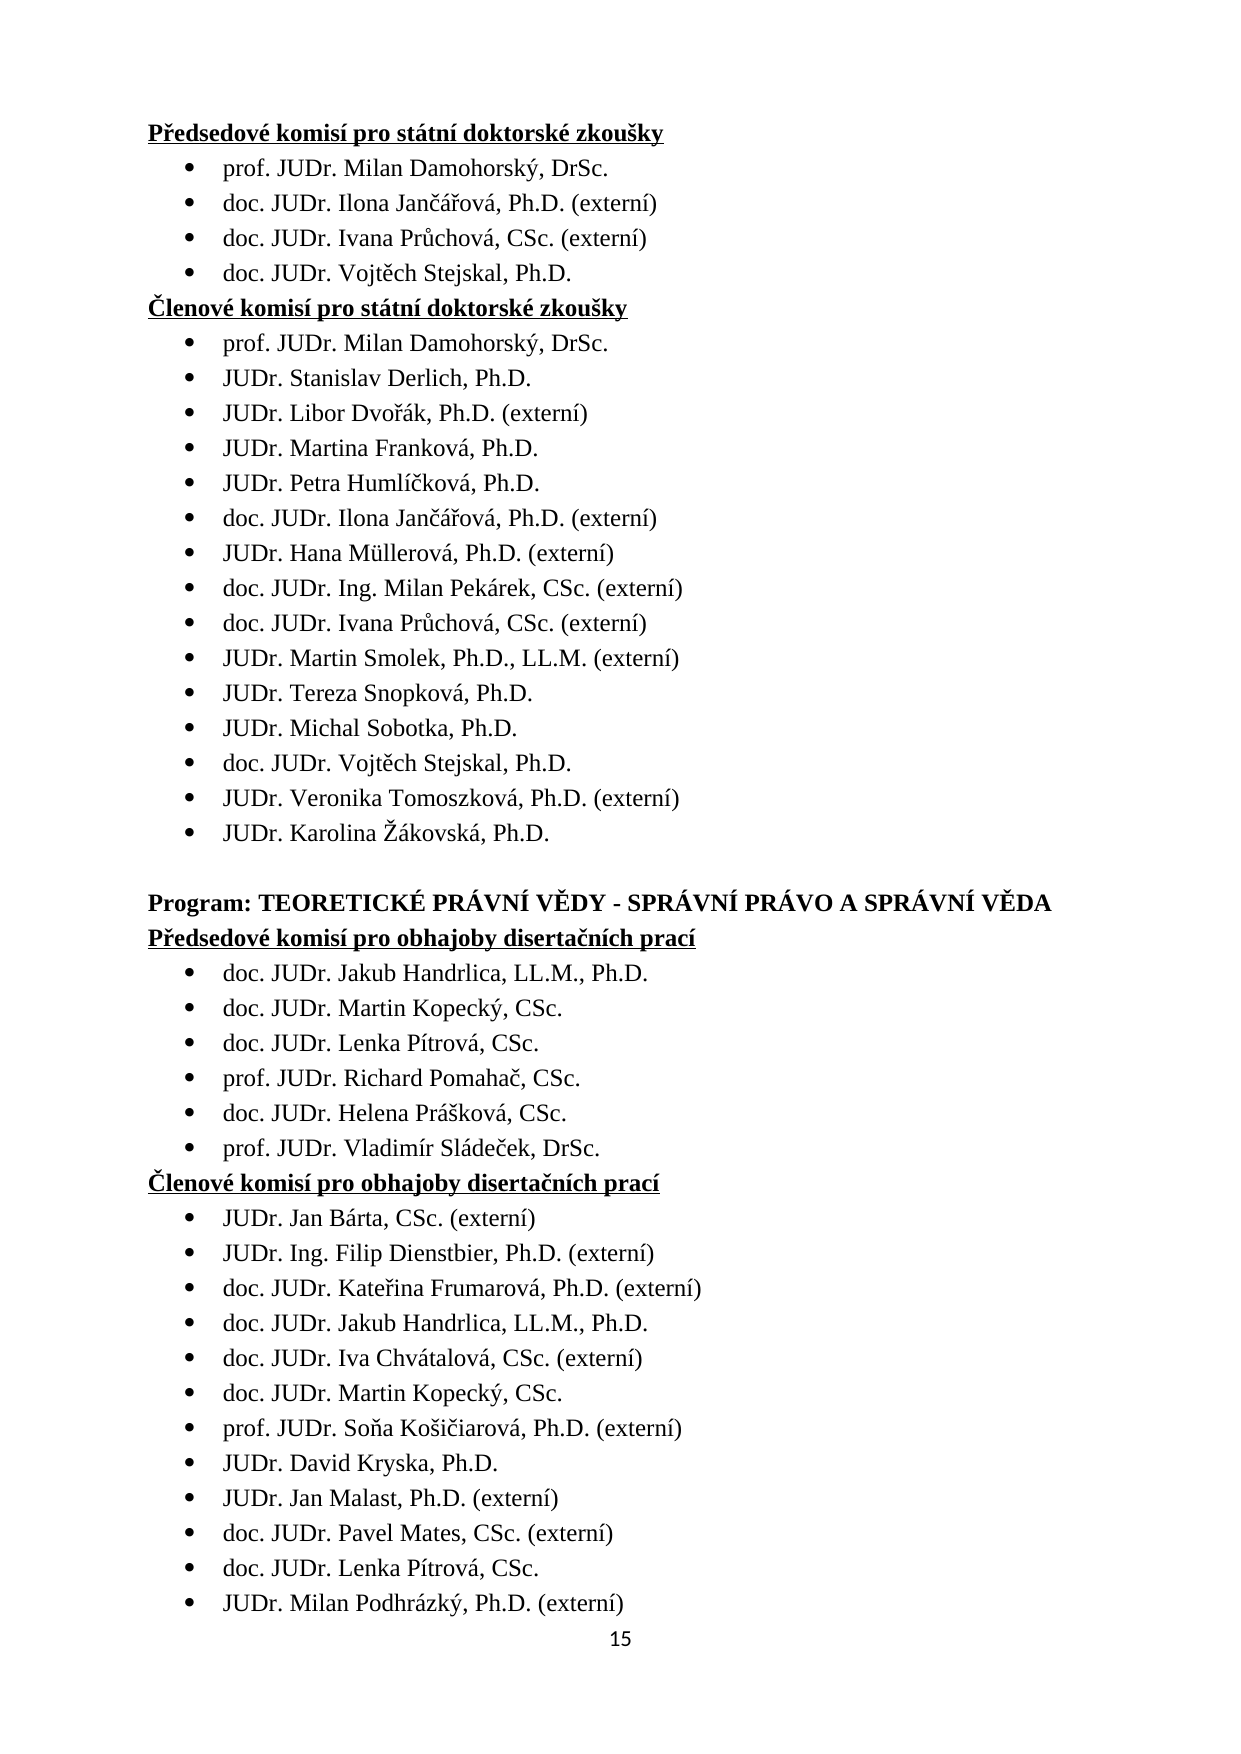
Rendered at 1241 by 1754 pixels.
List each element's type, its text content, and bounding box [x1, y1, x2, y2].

list JUDr. Tereza Snopková, Ph.D. [185, 678, 1092, 707]
list JUDr. Martina Franková, Ph.D. [185, 433, 1092, 462]
text Předsedové komisí pro obhajoby disertačních prací [148, 923, 1092, 952]
list JUDr. Martin Smolek, Ph.D., LL.M. (externí) [185, 643, 1092, 672]
list JUDr. Stanislav Derlich, Ph.D. [185, 363, 1092, 392]
list doc. JUDr. Vojtěch Stejskal, Ph.D. [185, 748, 1092, 777]
list doc. JUDr. Ilona Jančářová, Ph.D. (externí) [185, 188, 1092, 217]
list JUDr. Karolina Žákovská, Ph.D. [185, 818, 1092, 847]
list doc. JUDr. Ilona Jančářová, Ph.D. (externí) [185, 503, 1092, 532]
list doc. JUDr. Vojtěch Stejskal, Ph.D. [185, 258, 1092, 287]
text Členové komisí pro státní doktorské zkoušky [148, 293, 1092, 322]
text Předsedové komisí pro státní doktorské zkoušky [148, 118, 1092, 147]
list prof. JUDr. Vladimír Sládeček, DrSc. [185, 1133, 1092, 1162]
list JUDr. Jan Malast, Ph.D. (externí) [185, 1483, 1092, 1512]
list doc. JUDr. Ivana Průchová, CSc. (externí) [185, 608, 1092, 637]
list JUDr. Veronika Tomoszková, Ph.D. (externí) [185, 783, 1092, 812]
list doc. JUDr. Lenka Pítrová, CSc. [185, 1028, 1092, 1057]
text Program: TEORETICKÉ PRÁVNÍ VĚDY - SPRÁVNÍ PRÁVO A SPRÁVNÍ VĚDA [148, 888, 1092, 917]
list doc. JUDr. Jakub Handrlica, LL.M., Ph.D. [185, 958, 1092, 987]
list JUDr. Petra Humlíčková, Ph.D. [185, 468, 1092, 497]
list doc. JUDr. Ing. Milan Pekárek, CSc. (externí) [185, 573, 1092, 602]
list doc. JUDr. Helena Prášková, CSc. [185, 1098, 1092, 1127]
list JUDr. David Kryska, Ph.D. [185, 1448, 1092, 1477]
list doc. JUDr. Iva Chvátalová, CSc. (externí) [185, 1343, 1092, 1372]
list JUDr. Ing. Filip Dienstbier, Ph.D. (externí) [185, 1238, 1092, 1267]
list JUDr. Milan Podhrázký, Ph.D. (externí) [185, 1588, 1092, 1617]
list doc. JUDr. Martin Kopecký, CSc. [185, 993, 1092, 1022]
list doc. JUDr. Pavel Mates, CSc. (externí) [185, 1518, 1092, 1547]
list JUDr. Libor Dvořák, Ph.D. (externí) [185, 398, 1092, 427]
list doc. JUDr. Jakub Handrlica, LL.M., Ph.D. [185, 1308, 1092, 1337]
list doc. JUDr. Kateřina Frumarová, Ph.D. (externí) [185, 1273, 1092, 1302]
text Členové komisí pro obhajoby disertačních prací [148, 1168, 1092, 1197]
list JUDr. Jan Bárta, CSc. (externí) [185, 1203, 1092, 1232]
list prof. JUDr. Milan Damohorský, DrSc. [185, 153, 1092, 182]
list JUDr. Michal Sobotka, Ph.D. [185, 713, 1092, 742]
list prof. JUDr. Soňa Košičiarová, Ph.D. (externí) [185, 1413, 1092, 1442]
list prof. JUDr. Milan Damohorský, DrSc. [185, 328, 1092, 357]
list doc. JUDr. Ivana Průchová, CSc. (externí) [185, 223, 1092, 252]
list prof. JUDr. Richard Pomahač, CSc. [185, 1063, 1092, 1092]
list doc. JUDr. Martin Kopecký, CSc. [185, 1378, 1092, 1407]
list JUDr. Hana Müllerová, Ph.D. (externí) [185, 538, 1092, 567]
list doc. JUDr. Lenka Pítrová, CSc. [185, 1553, 1092, 1582]
